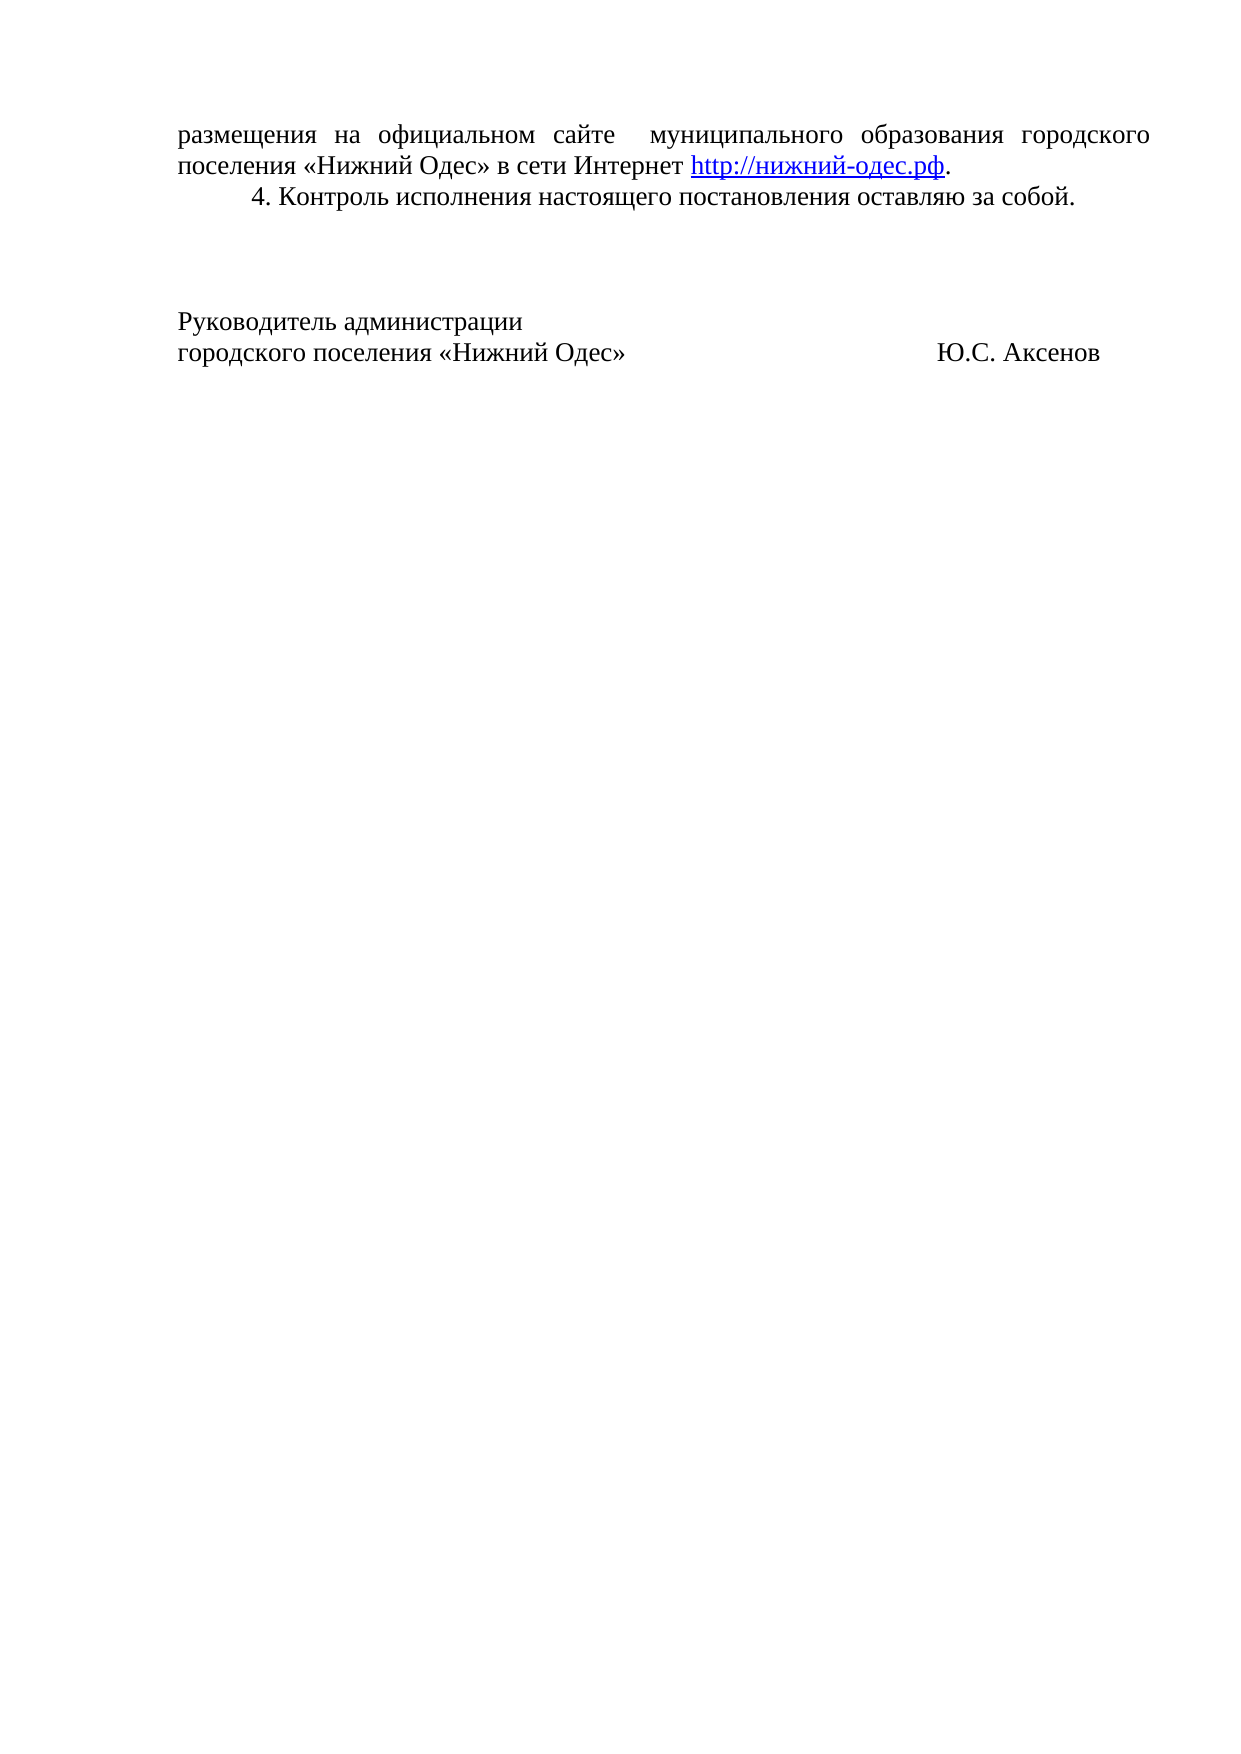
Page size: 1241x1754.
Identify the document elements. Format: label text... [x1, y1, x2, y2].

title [177, 118, 1152, 212]
text городского поселения «Нижний Одес» Ю.С. Аксенов [177, 336, 1152, 367]
text Руководитель администрации [177, 305, 1152, 336]
